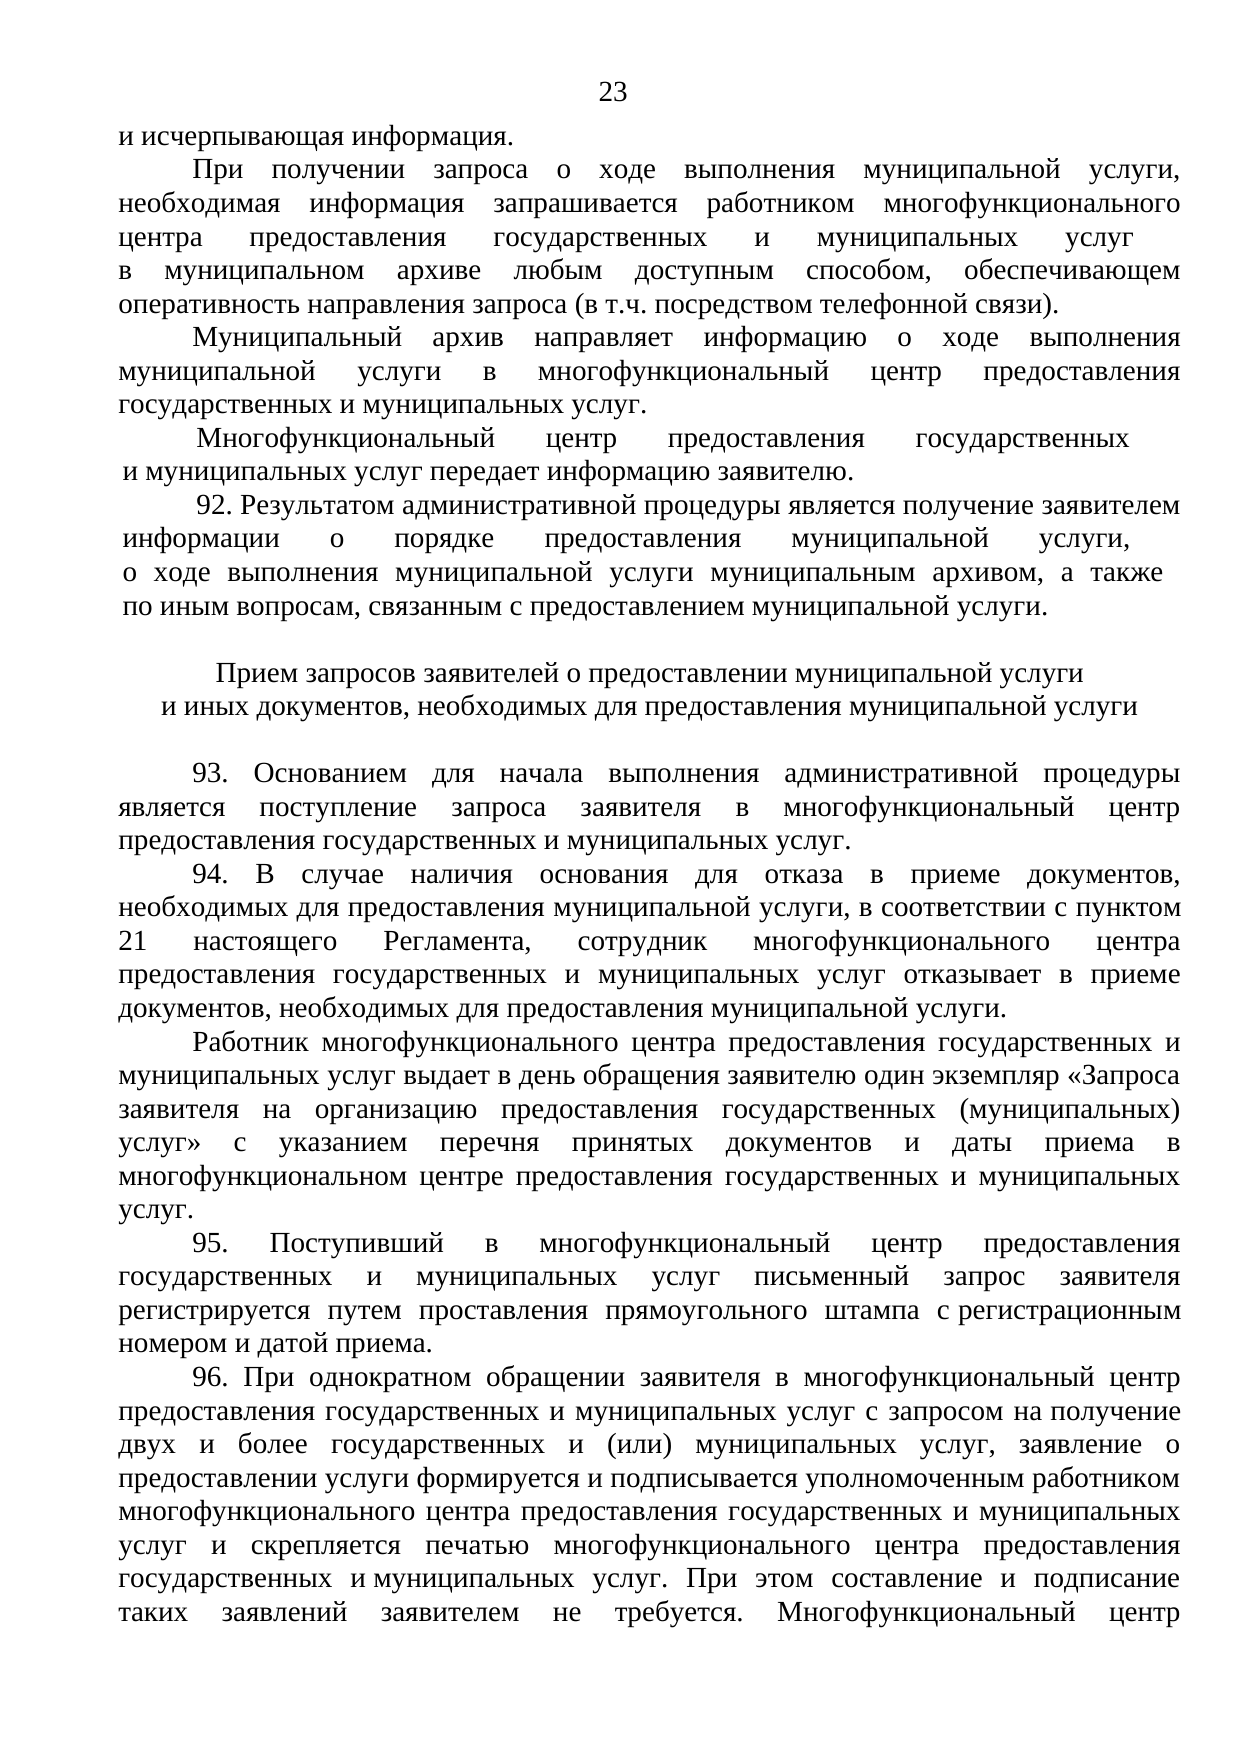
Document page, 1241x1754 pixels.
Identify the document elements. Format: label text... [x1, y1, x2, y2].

text 94. В случае наличия основания для отказа в приеме документов, необходимых для предоставления муниципальной услуги, в соответствии с пунктом 21 настоящего Регламента, сотрудник многофункционального центра предоставления государственных и муниципальных услуг отказывает в приеме документов, необходимых для предоставления муниципальной услуги. [118, 856, 1181, 1024]
text Многофункциональный центр предоставления государственных и муниципальных услуг передает информацию заявителю. [122, 420, 1181, 487]
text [118, 118, 1181, 152]
text 93. Основанием для начала выполнения административной процедуры является поступление запроса заявителя в многофункциональный центр предоставления государственных и муниципальных услуг. [118, 755, 1181, 856]
text Прием запросов заявителей о предоставлении муниципальной услуги [118, 655, 1181, 688]
text При получении запроса о ходе выполнения муниципальной услуги, необходимая информация запрашивается работником многофункционального центра предоставления государственных и муниципальных услуг в муниципальном архиве любым доступным способом, обеспечивающем оперативность направления запроса (в т.ч. посредством телефонной связи). [118, 152, 1181, 319]
text 92. Результатом административной процедуры является получение заявителем информации о порядке предоставления муниципальной услуги, о ходе выполнения муниципальной услуги муниципальным архивом, а также по иным вопросам, связанным с предоставлением муниципальной услуги. [122, 487, 1181, 621]
text и иных документов, необходимых для предоставления муниципальной услуги [118, 688, 1181, 722]
text Работник многофункционального центра предоставления государственных и муниципальных услуг выдает в день обращения заявителю один экземпляр «Запроса заявителя на организацию предоставления государственных (муниципальных) услуг» с указанием перечня принятых документов и даты приема в многофункциональном центре предоставления государственных и муниципальных услуг. [118, 1024, 1181, 1225]
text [118, 1359, 1181, 1627]
text Муниципальный архив направляет информацию о ходе выполнения муниципальной услуги в многофункциональный центр предоставления государственных и муниципальных услуг. [118, 319, 1181, 420]
text 95. Поступивший в многофункциональный центр предоставления государственных и муниципальных услуг письменный запрос заявителя регистрируется путем проставления прямоугольного штампа с регистрационным номером и датой приема. [118, 1225, 1181, 1359]
